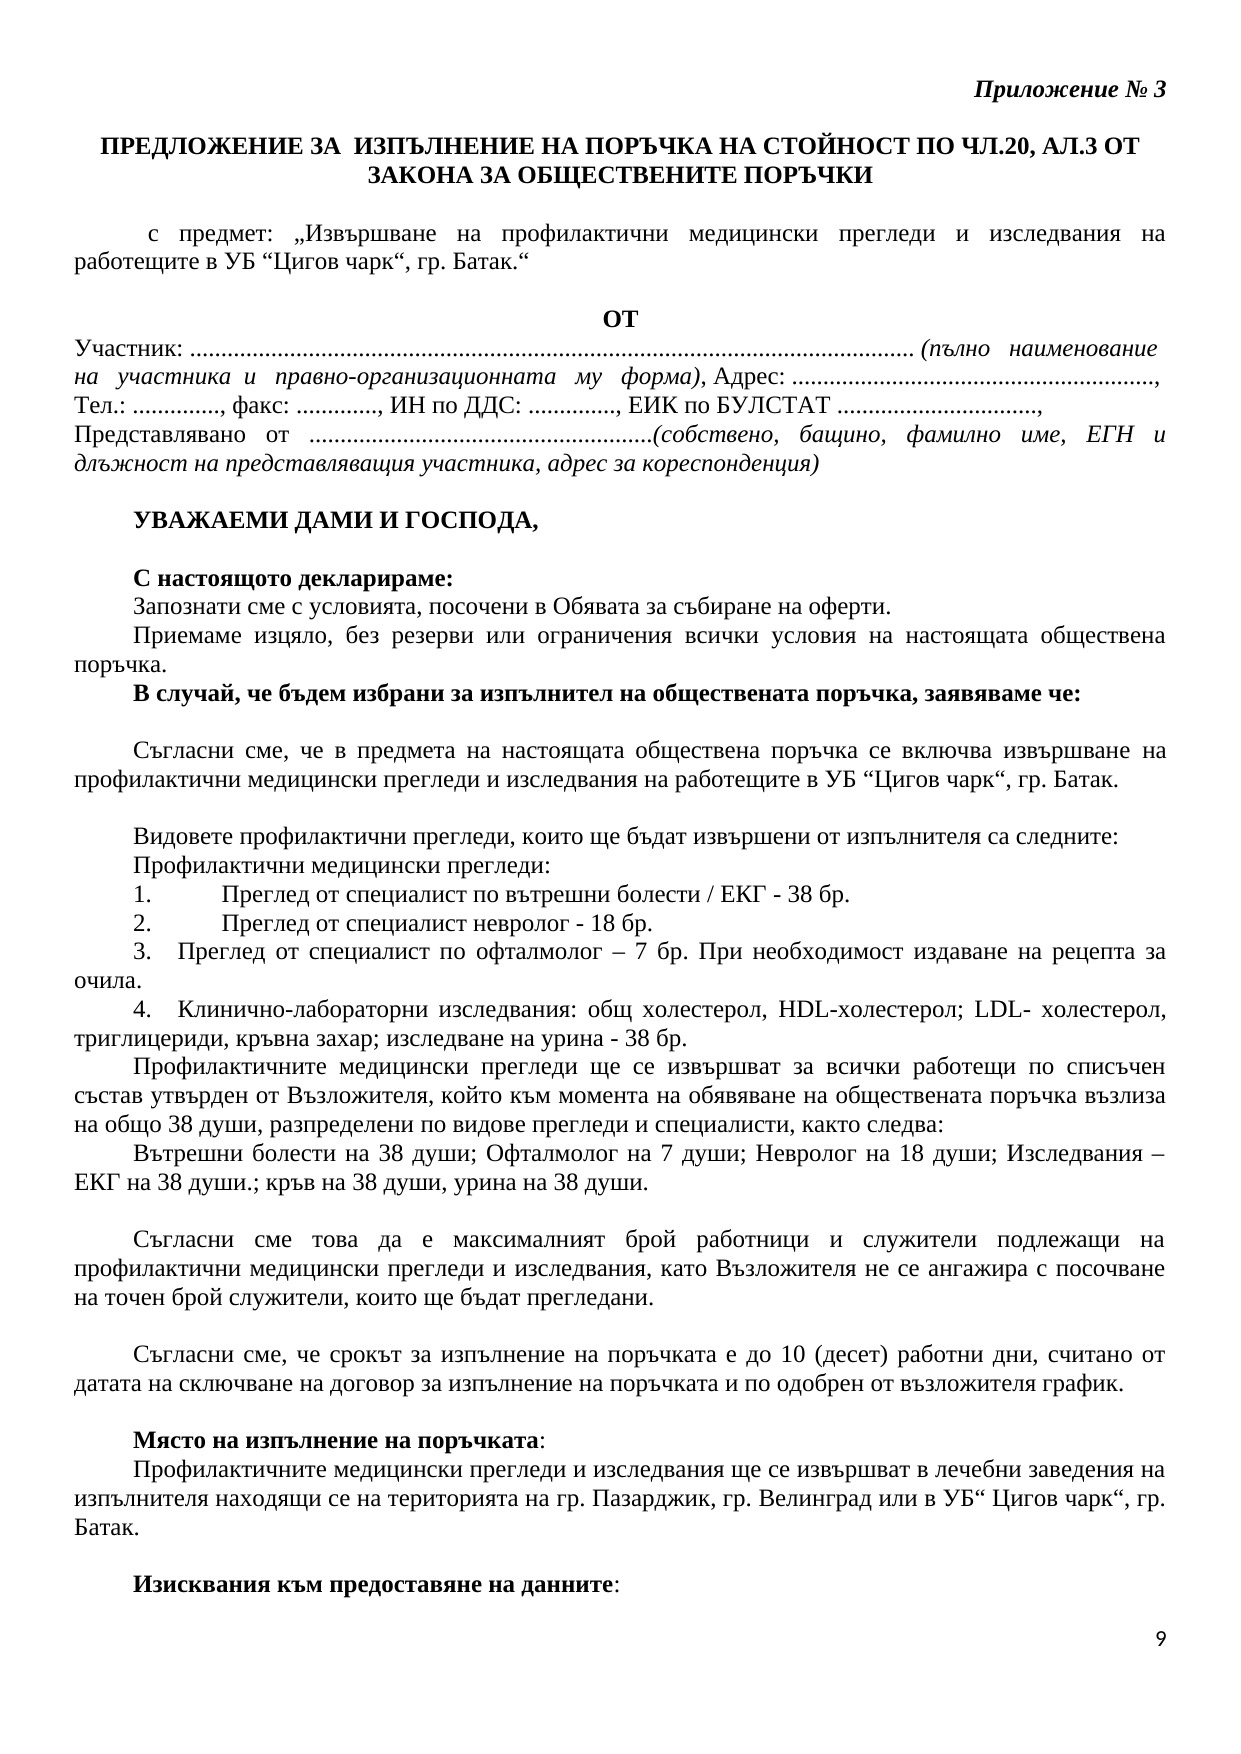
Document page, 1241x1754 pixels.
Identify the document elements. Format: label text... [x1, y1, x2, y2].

text Приложение № 3 [74, 74, 1167, 103]
text Профилактичните медицински прегледи и изследвания ще се извършват в лечебни заведения на изпълнителя находящи се на територията на гр. Пазарджик, гр. Велинград или в УБ“ Цигов чарк“, гр. Батак. [74, 1454, 1167, 1540]
text УВАЖАЕМИ ДАМИ И ГОСПОДА, [74, 505, 1167, 534]
text С настоящото декларираме: [74, 563, 1167, 591]
text Вътрешни болести на 38 души; Офталмолог на 7 души; Невролог на 18 души; Изследвания – ЕКГ на 38 души.; кръв на 38 души, урина на 38 души. [74, 1138, 1167, 1195]
text Профилактични медицински прегледи: [74, 850, 1167, 879]
text ПРЕДЛОЖЕНИЕ ЗА ИЗПЪЛНЕНИЕ НА ПОРЪЧКА НА СТОЙНОСТ ПО ЧЛ.20, АЛ.3 ОТ ЗАКОНА ЗА ОБЩЕСТВЕНИТЕ ПОРЪЧКИ [74, 131, 1167, 189]
text Изисквания към предоставяне на данните: [74, 1569, 1164, 1598]
list Преглед от специалист невролог - 18 бр. [133, 908, 1167, 936]
text Приемаме изцяло, без резерви или ограничения всички условия на настоящата обществена поръчка. [74, 620, 1167, 678]
list Преглед от специалист по вътрешни болести / ЕКГ - 38 бр. [133, 879, 1167, 908]
text Профилактичните медицински прегледи ще се извършват за всички работещи по списъчен състав утвърден от Възложителя, който към момента на обявяване на обществената поръчка възлиза на общо 38 души, разпределени по видове прегледи и специалисти, както следва: [74, 1051, 1167, 1138]
text В случай, че бъдем избрани за изпълнител на обществената поръчка, заявяваме че: [74, 678, 1167, 706]
list Преглед от специалист по офталмолог – 7 бр. При необходимост издаване на рецепта за очила. [74, 936, 1167, 994]
text Съгласни сме, че в предмета на настоящата обществена поръчка се включва извършване на профилактични медицински прегледи и изследвания на работещите в УБ “Цигов чарк“, гр. Батак. [74, 735, 1167, 793]
text Място на изпълнение на поръчката: [74, 1425, 1167, 1454]
text с предмет: „Извършване на профилактични медицински прегледи и изследвания на работещите в УБ “Цигов чарк“, гр. Батак.“ [74, 218, 1167, 275]
text ОТ [74, 304, 1167, 333]
text Участник: .................................................................................................................... (пълно наименование на участника и правно-организационната му форма), Адрес: .........................................................., Тел.: .............., факс: ............., ИН по ДДС: .............., ЕИК по БУЛСТАТ ................................, [74, 333, 1167, 419]
text Видовете профилактични прегледи, които ще бъдат извършени от изпълнителя са следните: [74, 821, 1167, 850]
text Съгласни сме, че срокът за изпълнение на поръчката е до 10 (десет) работни дни, считано от датата на сключване на договор за изпълнение на поръчката и по одобрен от възложителя график. [74, 1339, 1167, 1397]
text Представлявано от .......................................................(собствено, бащино, фамилно име, ЕГН и длъжност на представляващия участника, адрес за кореспонденция) [74, 419, 1167, 476]
text Съгласни сме това да е максималният брой работници и служители подлежащи на профилактични медицински прегледи и изследвания, като Възложителя не се ангажира с посочване на точен брой служители, които ще бъдат прегледани. [74, 1224, 1167, 1310]
text Запознати сме с условията, посочени в Обявата за събиране на оферти. [74, 591, 1167, 620]
list Клинично-лабораторни изследвания: общ холестерол, HDL-холестерол; LDL- холестерол, триглицериди, кръвна захар; изследване на урина - 38 бр. [74, 994, 1167, 1051]
